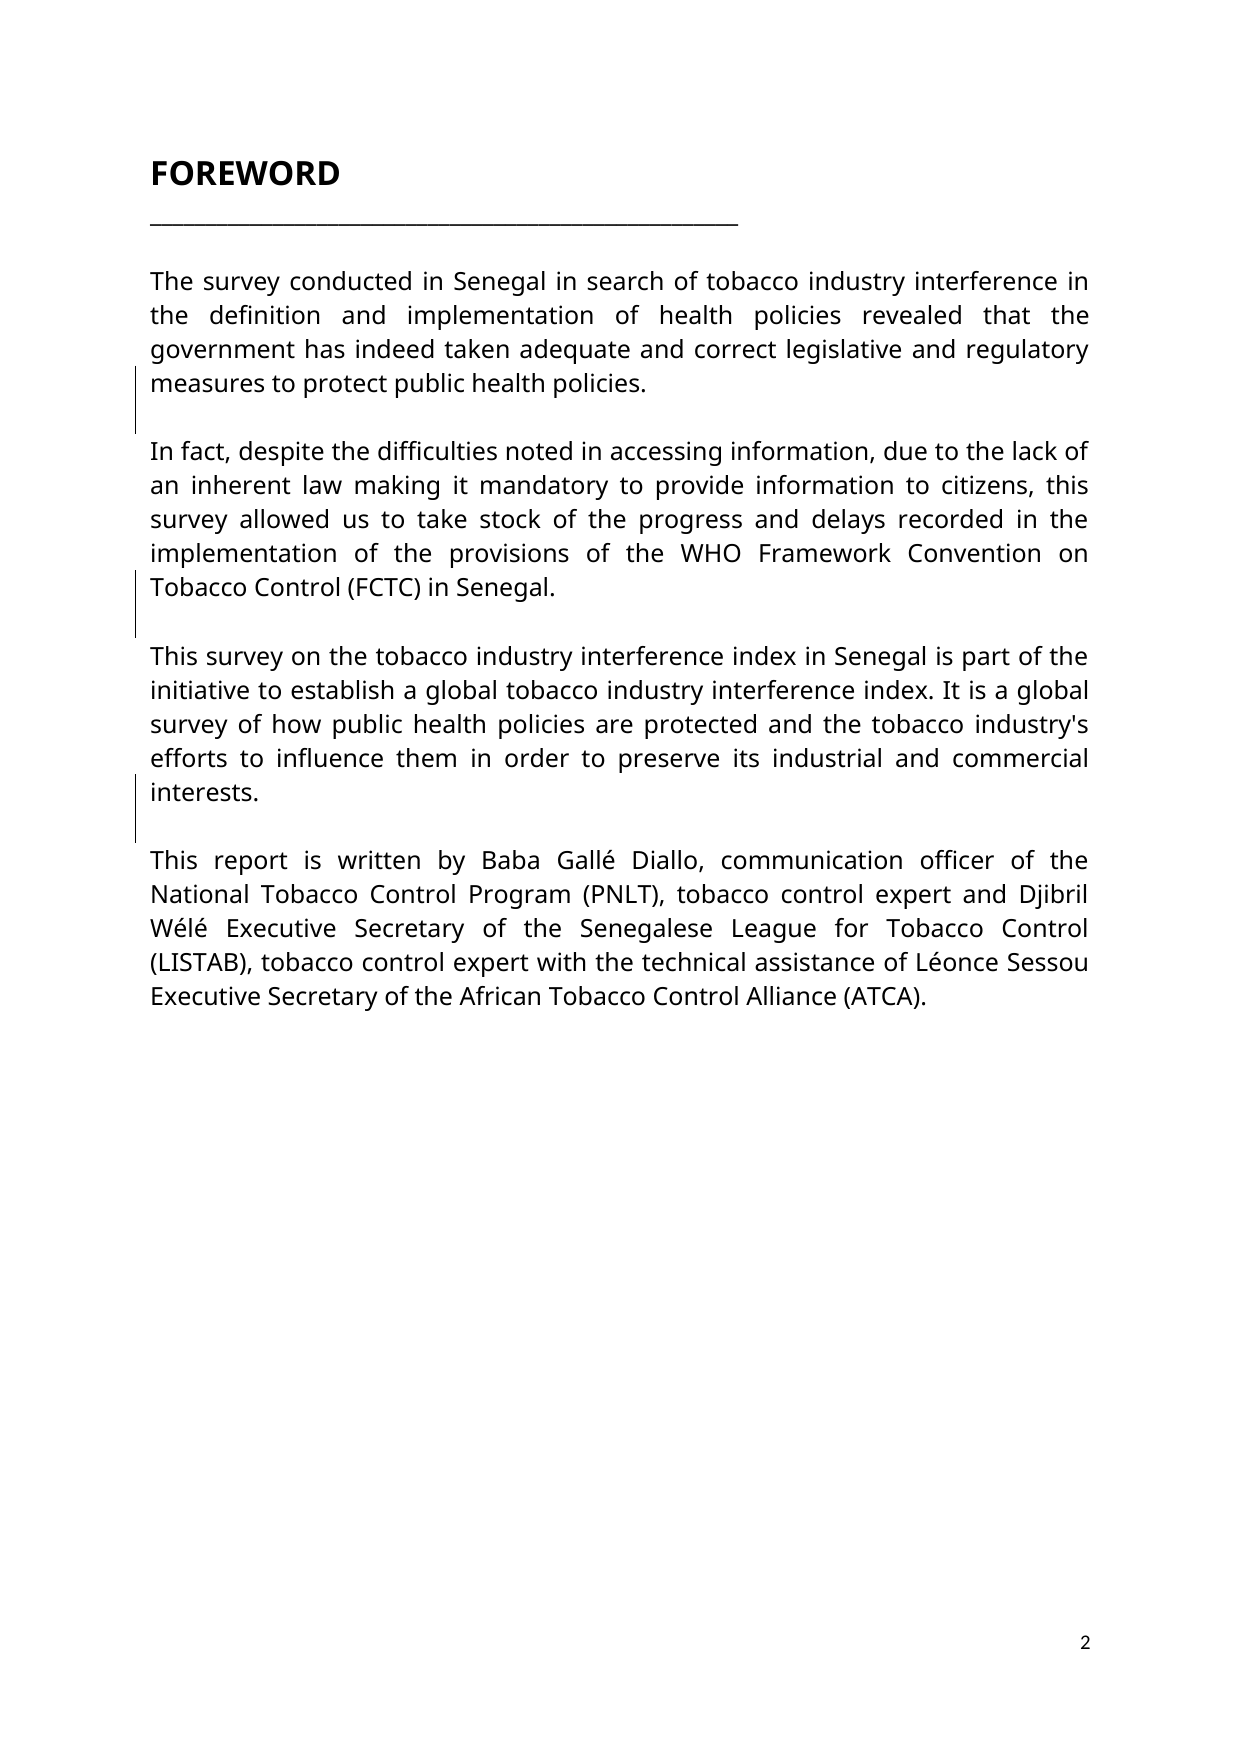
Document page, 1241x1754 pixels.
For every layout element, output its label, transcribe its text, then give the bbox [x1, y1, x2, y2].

text The survey conducted in Senegal in search of tobacco industry interference in the definition and implementation of health policies revealed that the government has indeed taken adequate and correct legislative and regulatory measures to protect public health policies. [150, 263, 1090, 400]
text This report is written by Baba Gallé Diallo, communication officer of the National Tobacco Control Program (PNLT), tobacco control expert and Djibril Wélé Executive Secretary of the Senegalese League for Tobacco Control (LISTAB), tobacco control expert with the technical assistance of Léonce Sessou Executive Secretary of the African Tobacco Control Alliance (ATCA). [150, 843, 1090, 1013]
text This survey on the tobacco industry interference index in Senegal is part of the initiative to establish a global tobacco industry interference index. It is a global survey of how public health policies are protected and the tobacco industry's efforts to influence them in order to preserve its industrial and commercial interests. [150, 638, 1090, 808]
subtitle FOREWORD [150, 150, 1090, 195]
text _____________________________________________________ [150, 195, 1090, 229]
text In fact, despite the difficulties noted in accessing information, due to the lack of an inherent law making it mandatory to provide information to citizens, this survey allowed us to take stock of the progress and delays recorded in the implementation of the provisions of the WHO Framework Convention on Tobacco Control (FCTC) in Senegal. [150, 434, 1090, 604]
